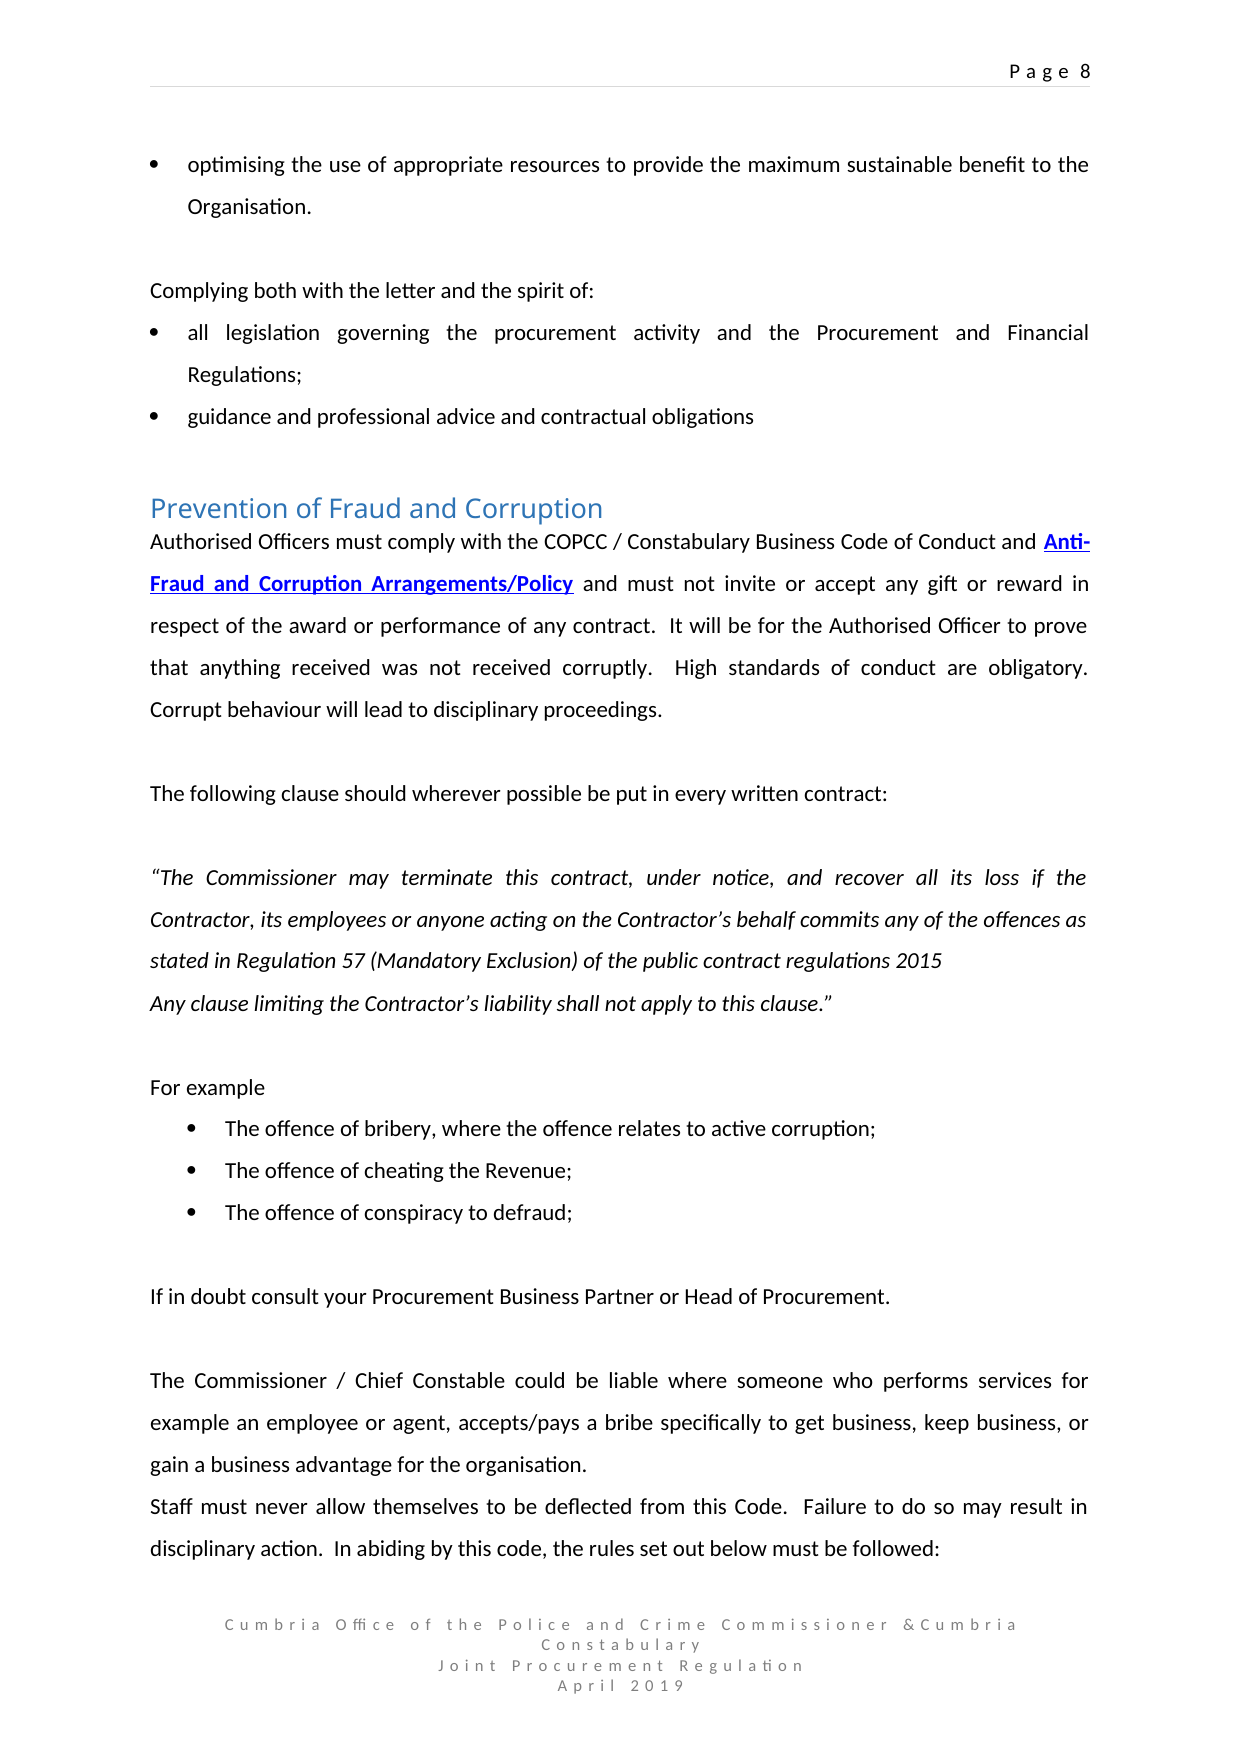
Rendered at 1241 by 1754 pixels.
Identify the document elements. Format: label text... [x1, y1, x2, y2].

text If in doubt consult your Procurement Business Partner or Head of Procurement. [150, 1282, 1090, 1311]
list The offence of cheating the Revenue; [187, 1157, 1090, 1184]
list all legislation governing the procurement activity and the Procurement and Financial Regulations; [150, 318, 1090, 388]
text “The Commissioner may terminate this contract, under notice, and recover all its loss if the Contractor, its employees or anyone acting on the Contractor’s behalf commits any of the offences as stated in Regulation 57 (Mandatory Exclusion) of the public contract regulations 2015 [150, 863, 1090, 975]
text Complying both with the letter and the spirit of: [150, 276, 1090, 304]
text Staff must never allow themselves to be deflected from this Code. Failure to do so may result in disciplinary action. In abiding by this code, the rules set out below must be followed: [150, 1492, 1090, 1562]
text The following clause should wherever possible be put in every written contract: [150, 779, 1090, 807]
list guidance and professional advice and contractual obligations [150, 402, 1090, 430]
text Any clause limiting the Contractor’s liability shall not apply to this clause.” [150, 989, 1090, 1017]
subtitle Prevention of Fraud and Corruption [150, 490, 1090, 527]
text Authorised Officers must comply with the COPCC / Constabulary Business Code of Conduct and Anti-Fraud and Corruption Arrangements/Policy and must not invite or accept any gift or reward in respect of the award or performance of any contract. It will be for the Authorised Officer to prove that anything received was not received corruptly. High standards of conduct are obligatory. Corrupt behaviour will lead to disciplinary proceedings. [150, 527, 1090, 723]
text The Commissioner / Chief Constable could be liable where someone who performs services for example an employee or agent, accepts/pays a bribe specifically to get business, keep business, or gain a business advantage for the organisation. [150, 1366, 1090, 1478]
list The offence of conspiracy to defraud; [187, 1198, 1090, 1227]
text For example [150, 1073, 1090, 1101]
list The offence of bribery, where the offence relates to active corruption; [187, 1114, 1090, 1143]
list optimising the use of appropriate resources to provide the maximum sustainable benefit to the Organisation. [150, 150, 1090, 220]
